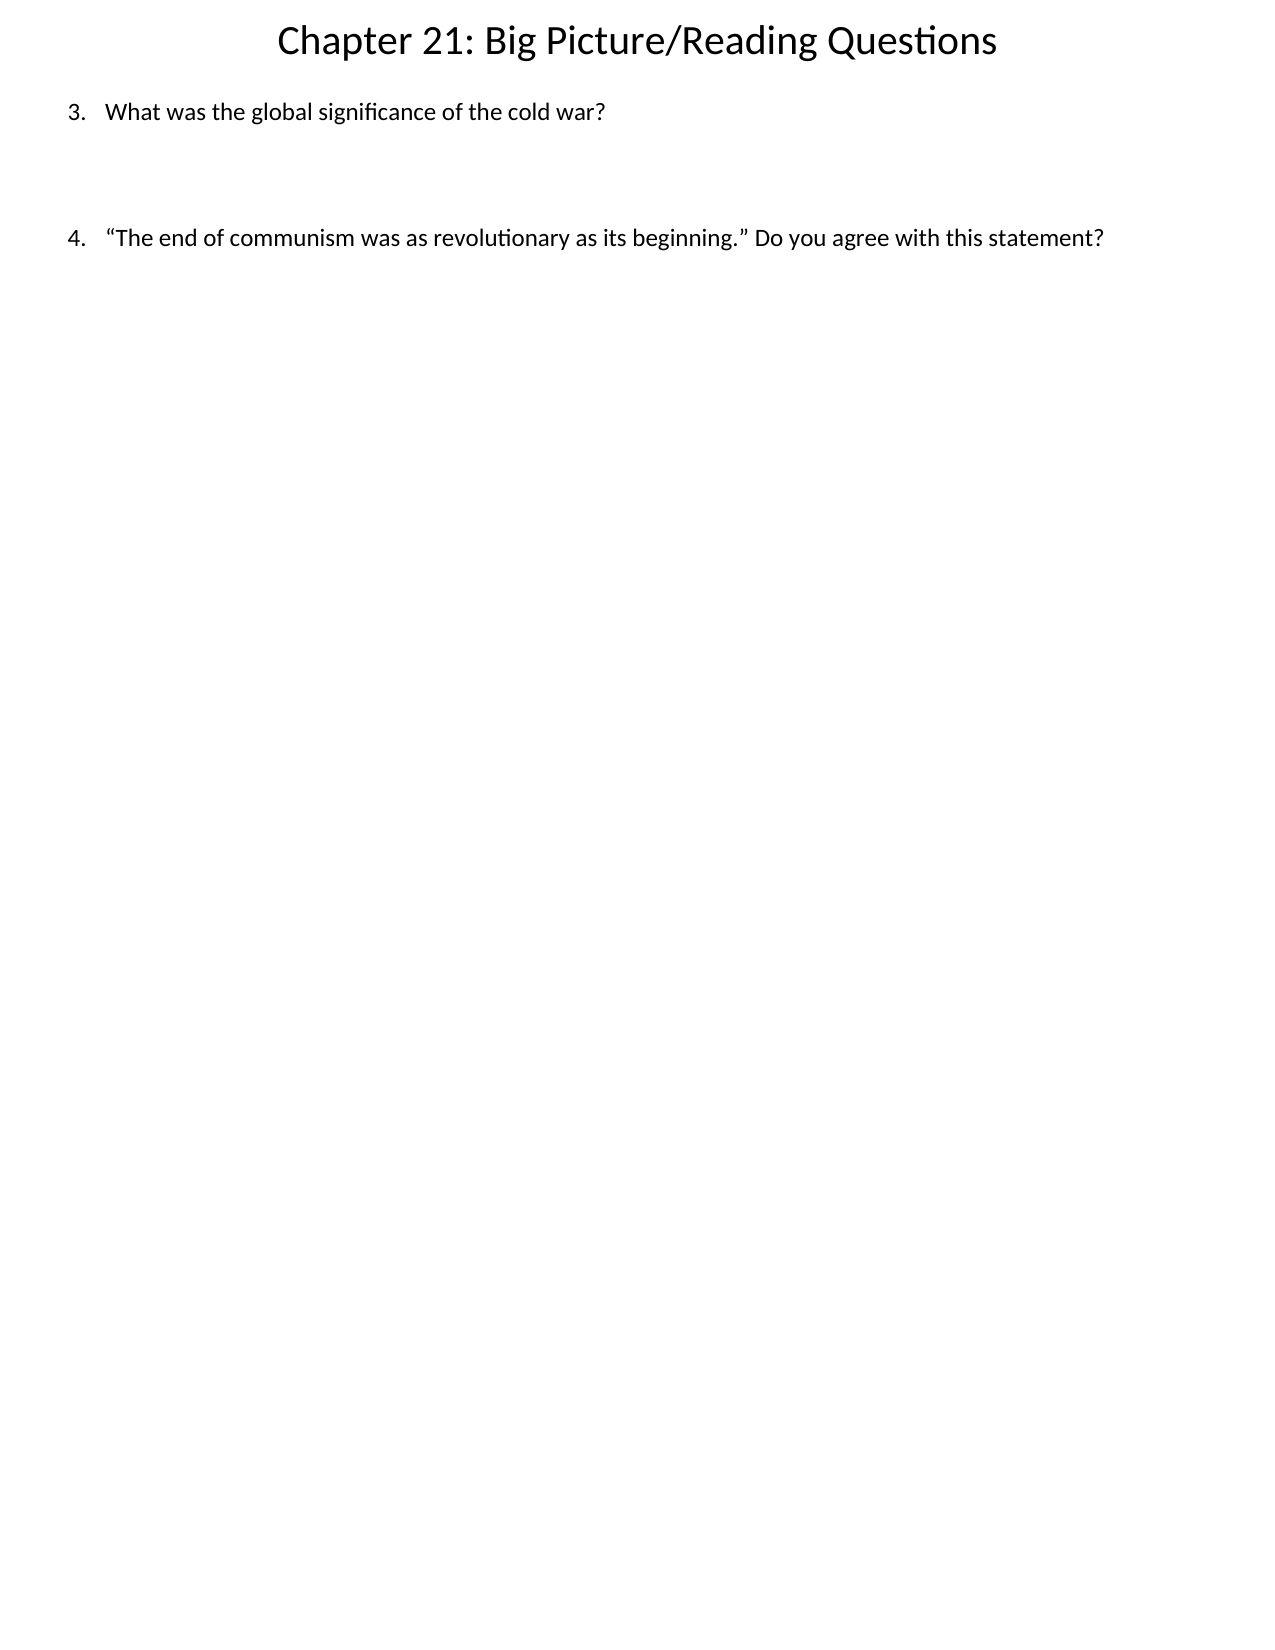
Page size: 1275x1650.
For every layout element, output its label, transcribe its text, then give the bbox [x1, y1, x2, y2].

list What was the global significance of the cold war? [67, 96, 1245, 126]
list “The end of communism was as revolutionary as its beginning.” Do you agree with this statement? [67, 222, 1245, 253]
